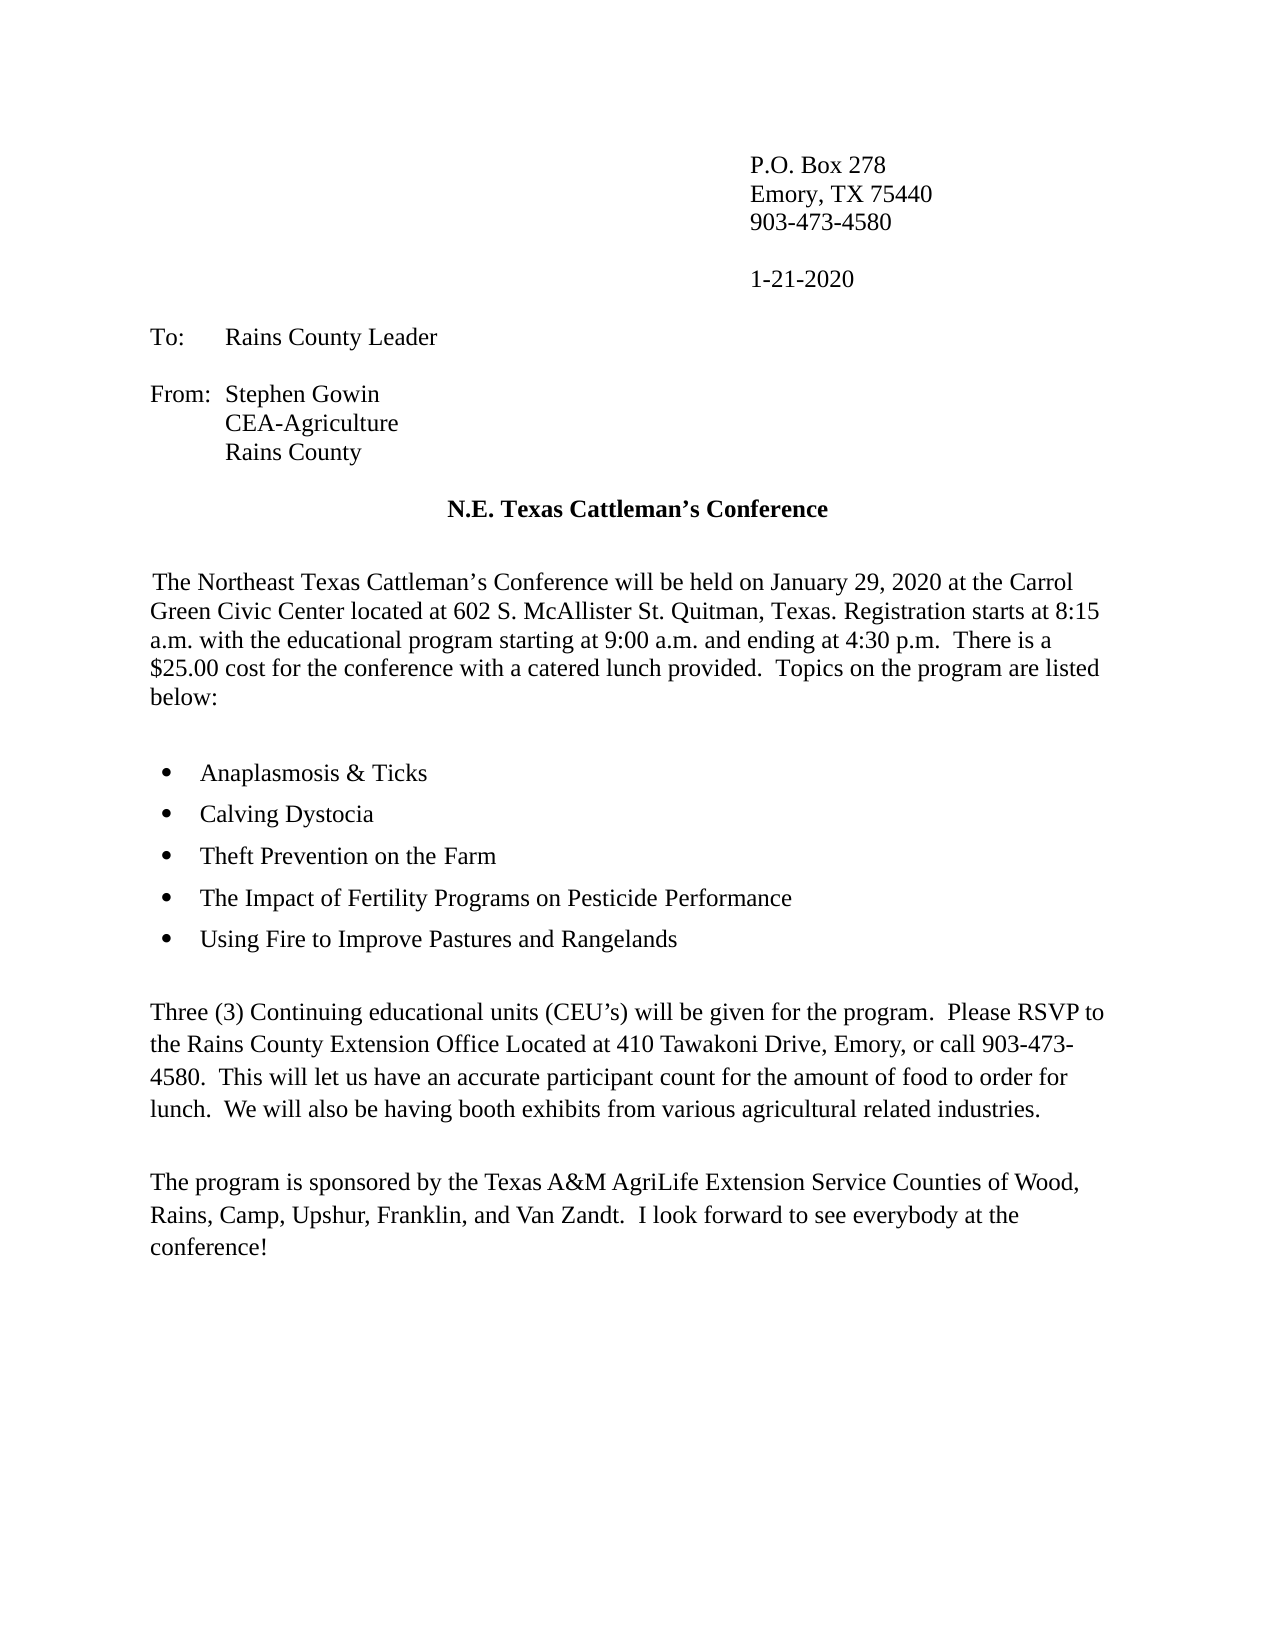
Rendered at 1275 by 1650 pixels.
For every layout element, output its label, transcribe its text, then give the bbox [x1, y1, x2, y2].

list Calving Dystocia [162, 799, 1125, 827]
text CEA-Agriculture [150, 408, 1125, 437]
text Rains County [150, 437, 1125, 466]
list Theft Prevention on the Farm [162, 841, 1125, 869]
list Using Fire to Improve Pastures and Rangelands [162, 924, 1090, 953]
text The Northeast Texas Cattleman’s Conference will be held on January 29, 2020 at the Carrol Green Civic Center located at 602 S. McAllister St. Quitman, Texas. Registration starts at 8:15 a.m. with the educational program starting at 9:00 a.m. and ending at 4:30 p.m. There is a $25.00 cost for the conference with a catered lunch provided. Topics on the program are listed below: [150, 567, 1125, 711]
list The Impact of Fertility Programs on Pesticide Performance [162, 883, 1121, 912]
text P.O. Box 278 [150, 150, 1125, 179]
text 1-21-2020 [750, 264, 1125, 293]
text Emory, TX 75440 [150, 179, 1125, 207]
text 903-473-4580 [150, 207, 1125, 236]
text The program is sponsored by the Texas A&M AgriLife Extension Service Counties of Wood, Rains, Camp, Upshur, Franklin, and Van Zandt. I look forward to see everybody at the conference! [150, 1135, 1125, 1261]
subtitle Anaplasmosis & Ticks [162, 758, 1125, 787]
text N.E. Texas Cattleman’s Conference [150, 494, 1125, 523]
text To: Rains County Leader [150, 322, 1125, 351]
text From: Stephen Gowin [150, 379, 1125, 408]
text Three (3) Continuing educational units (CEU’s) will be given for the program. Please RSVP to the Rains County Extension Office Located at 410 Tawakoni Drive, Emory, or call 903-473-4580. This will let us have an accurate participant count for the amount of food to order for lunch. We will also be having booth exhibits from various agricultural related industries. [150, 997, 1125, 1123]
